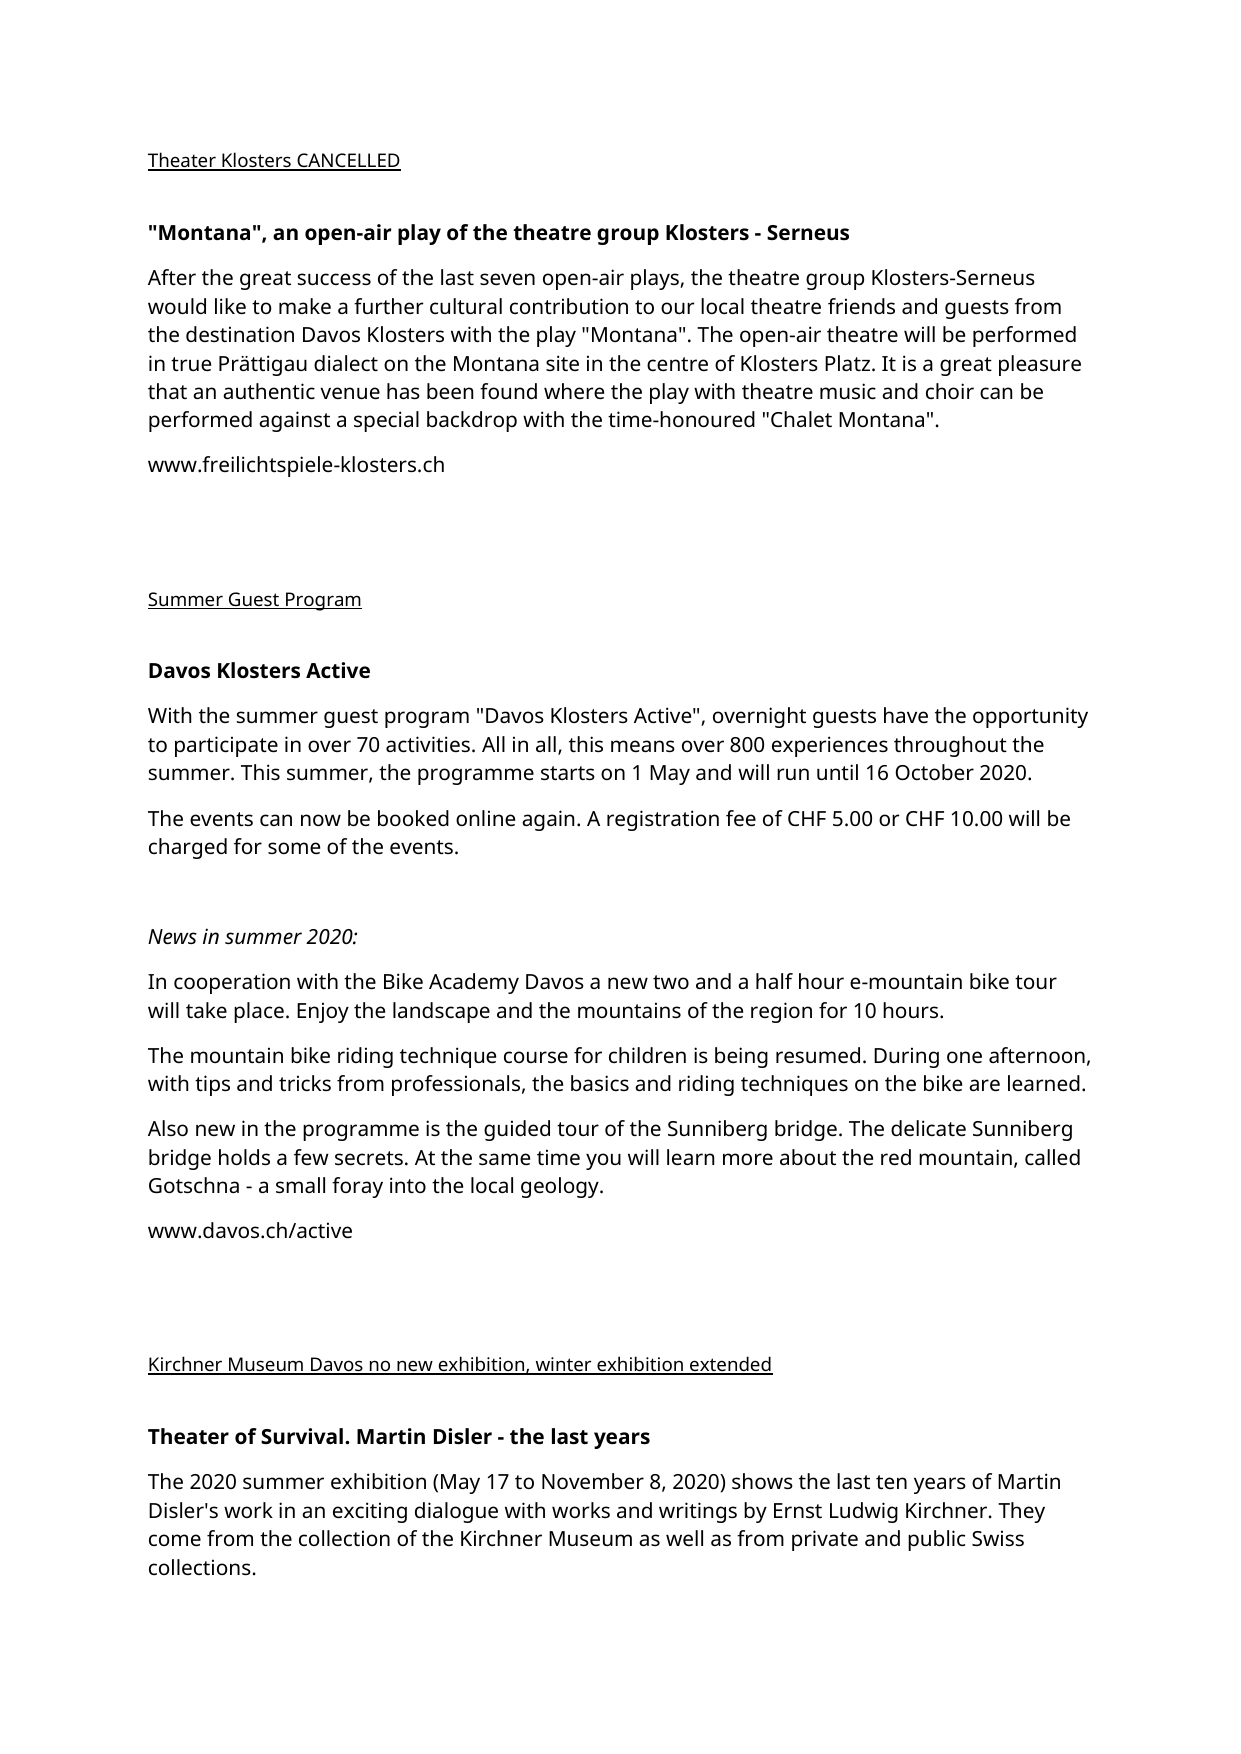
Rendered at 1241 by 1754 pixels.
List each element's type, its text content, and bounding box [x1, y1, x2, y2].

text Summer Guest Program [148, 586, 1093, 611]
text The events can now be booked online again. A registration fee of CHF 5.00 or CHF 10.00 will be charged for some of the events. [148, 804, 1093, 861]
text After the great success of the last seven open-air plays, the theatre group Klosters-Serneus would like to make a further cultural contribution to our local theatre friends and guests from the destination Davos Klosters with the play "Montana". The open-air theatre will be performed in true Prättigau dialect on the Montana site in the centre of Klosters Platz. It is a great pleasure that an authentic venue has been found where the play with theatre music and choir can be performed against a special backdrop with the time-honoured "Chalet Montana". [148, 263, 1093, 434]
text Kirchner Museum Davos no new exhibition, winter exhibition extended [148, 1352, 1093, 1377]
text Theater of Survival. Martin Disler - the last years [148, 1422, 1093, 1451]
text With the summer guest program "Davos Klosters Active", overnight guests have the opportunity to participate in over 70 activities. All in all, this means over 800 experiences throughout the summer. This summer, the programme starts on 1 May and will run until 16 October 2020. [148, 702, 1093, 787]
text "Montana", an open-air play of the theatre group Klosters - Serneus [148, 218, 1093, 247]
text The mountain bike riding technique course for children is being resumed. During one afternoon, with tips and tricks from professionals, the basics and riding techniques on the bike are learned. [148, 1041, 1093, 1098]
text The 2020 summer exhibition (May 17 to November 8, 2020) shows the last ten years of Martin Disler's work in an exciting dialogue with works and writings by Ernst Ludwig Kirchner. They come from the collection of the Kirchner Museum as well as from private and public Swiss collections. [148, 1467, 1093, 1581]
text Theater Klosters CANCELLED [148, 148, 1093, 173]
text News in summer 2020: [148, 922, 1093, 951]
text www.davos.ch/active [148, 1216, 1093, 1245]
text In cooperation with the Bike Academy Davos a new two and a half hour e-mountain bike tour will take place. Enjoy the landscape and the mountains of the region for 10 hours. [148, 967, 1093, 1024]
text Also new in the programme is the guided tour of the Sunniberg bridge. The delicate Sunniberg bridge holds a few secrets. At the same time you will learn more about the red mountain, called Gotschna - a small foray into the local geology. [148, 1114, 1093, 1200]
text Davos Klosters Active [148, 657, 1093, 685]
text www.freilichtspiele-klosters.ch [148, 451, 1093, 479]
